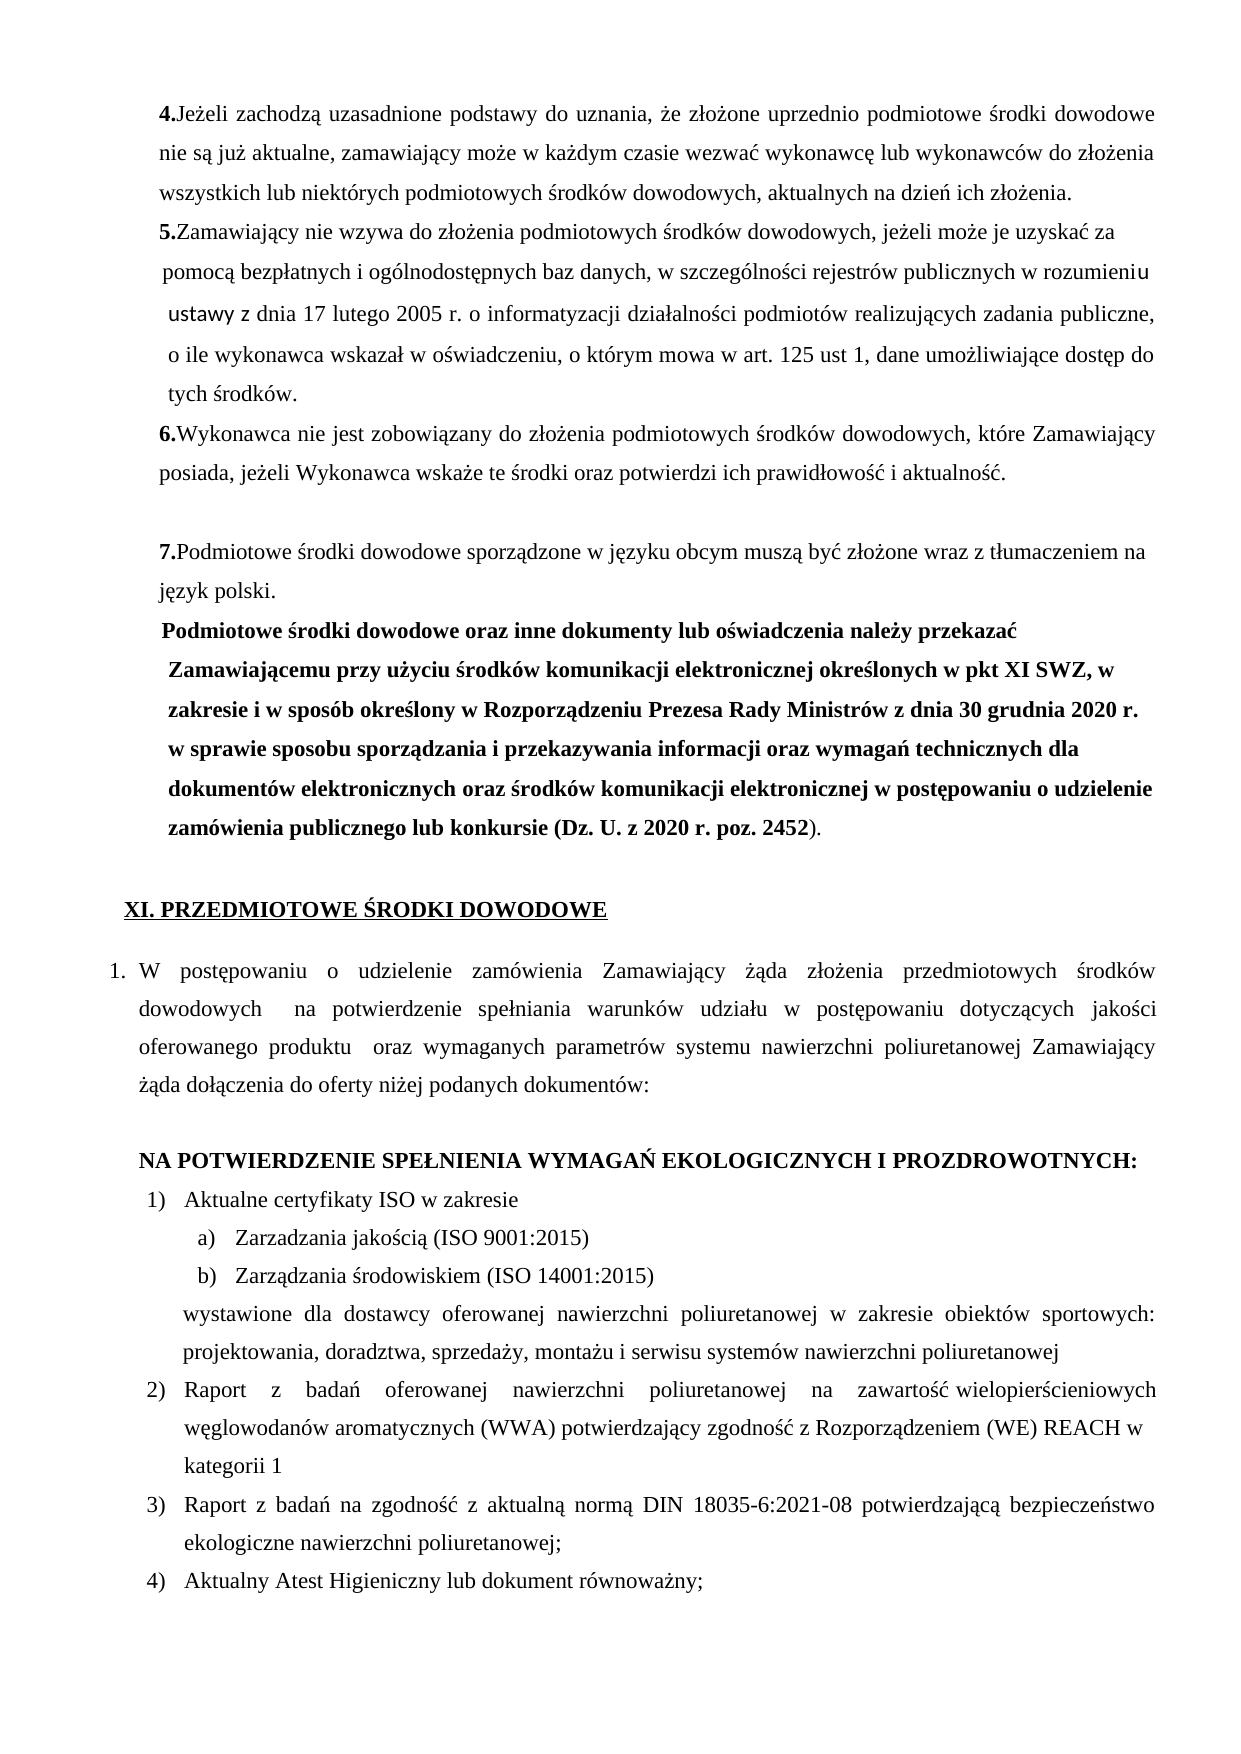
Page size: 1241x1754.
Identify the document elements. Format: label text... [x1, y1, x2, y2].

text 5.Zamawiający nie wzywa do złożenia podmiotowych środków dowodowych, jeżeli może je uzyskać za [159, 218, 1157, 244]
text Podmiotowe środki dowodowe oraz inne dokumenty lub oświadczenia należy przekazać Zamawiającemu przy użyciu środków komunikacji elektronicznej określonych w pkt XI SWZ, w zakresie i w sposób określony w Rozporządzeniu Prezesa Rady Ministrów z dnia 30 grudnia 2020 r. w sprawie sposobu sporządzania i przekazywania informacji oraz wymagań technicznych dla dokumentów elektronicznych oraz środków komunikacji elektronicznej w postępowaniu o udzielenie zamówienia publicznego lub konkursie (Dz. U. z 2020 r. poz. 2452). [144, 617, 1157, 841]
text NA POTWIERDZENIE SPEŁNIENIA WYMAGAŃ EKOLOGICZNYCH I PROZDROWOTNYCH: [138, 1147, 1157, 1174]
text 4.Jeżeli zachodzą uzasadnione podstawy do uznania, że złożone uprzednio podmiotowe środki dowodowe nie są już aktualne, zamawiający może w każdym czasie wezwać wykonawcę lub wykonawców do złożenia wszystkich lub niektórych podmiotowych środków dowodowych, aktualnych na dzień ich złożenia. [159, 99, 1157, 205]
list Zarządzania środowiskiem (ISO 14001:2015) [197, 1262, 1157, 1288]
text pomocą bezpłatnych i ogólnodostępnych baz danych, w szczególności rejestrów publicznych w rozumieniu [162, 257, 1157, 286]
text wystawione dla dostawcy oferowanej nawierzchni poliuretanowej w zakresie obiektów sportowych: projektowania, doradztwa, sprzedaży, montażu i serwisu systemów nawierzchni poliuretanowej [183, 1300, 1157, 1364]
list Zarzadzania jakością (ISO 9001:2015) [197, 1224, 1157, 1250]
text 7.Podmiotowe środki dowodowe sporządzone w języku obcym muszą być złożone wraz z tłumaczeniem na język polski. [159, 538, 1157, 604]
list W postępowaniu o udzielenie zamówienia Zamawiający żąda złożenia przedmiotowych środków dowodowych na potwierdzenie spełniania warunków udziału w postępowaniu dotyczących jakości oferowanego produktu oraz wymaganych parametrów systemu nawierzchni poliuretanowej Zamawiający żąda dołączenia do oferty niżej podanych dokumentów: [109, 957, 1157, 1098]
list Raport z badań oferowanej nawierzchni poliuretanowej na zawartość wielopierścieniowych węglowodanów aromatycznych (WWA) potwierdzający zgodność z Rozporządzeniem (WE) REACH w kategorii 1 [146, 1376, 1157, 1479]
text XI. PRZEDMIOTOWE ŚRODKI DOWODOWE [123, 896, 1157, 922]
list Aktualny Atest Higieniczny lub dokument równoważny; [146, 1567, 1157, 1593]
list Aktualne certyfikaty ISO w zakresie [146, 1186, 1157, 1212]
list Raport z badań na zgodność z aktualną normą DIN 18035-6:2021-08 potwierdzającą bezpieczeństwo ekologiczne nawierzchni poliuretanowej; [146, 1491, 1157, 1555]
text ustawy z dnia 17 lutego 2005 r. o informatyzacji działalności podmiotów realizujących zadania publiczne, o ile wykonawca wskazał w oświadczeniu, o którym mowa w art. 125 ust 1, dane umożliwiające dostęp do tych środków. [168, 299, 1157, 406]
text 6.Wykonawca nie jest zobowiązany do złożenia podmiotowych środków dowodowych, które Zamawiający posiada, jeżeli Wykonawca wskaże te środki oraz potwierdzi ich prawidłowość i aktualność. [159, 419, 1157, 485]
